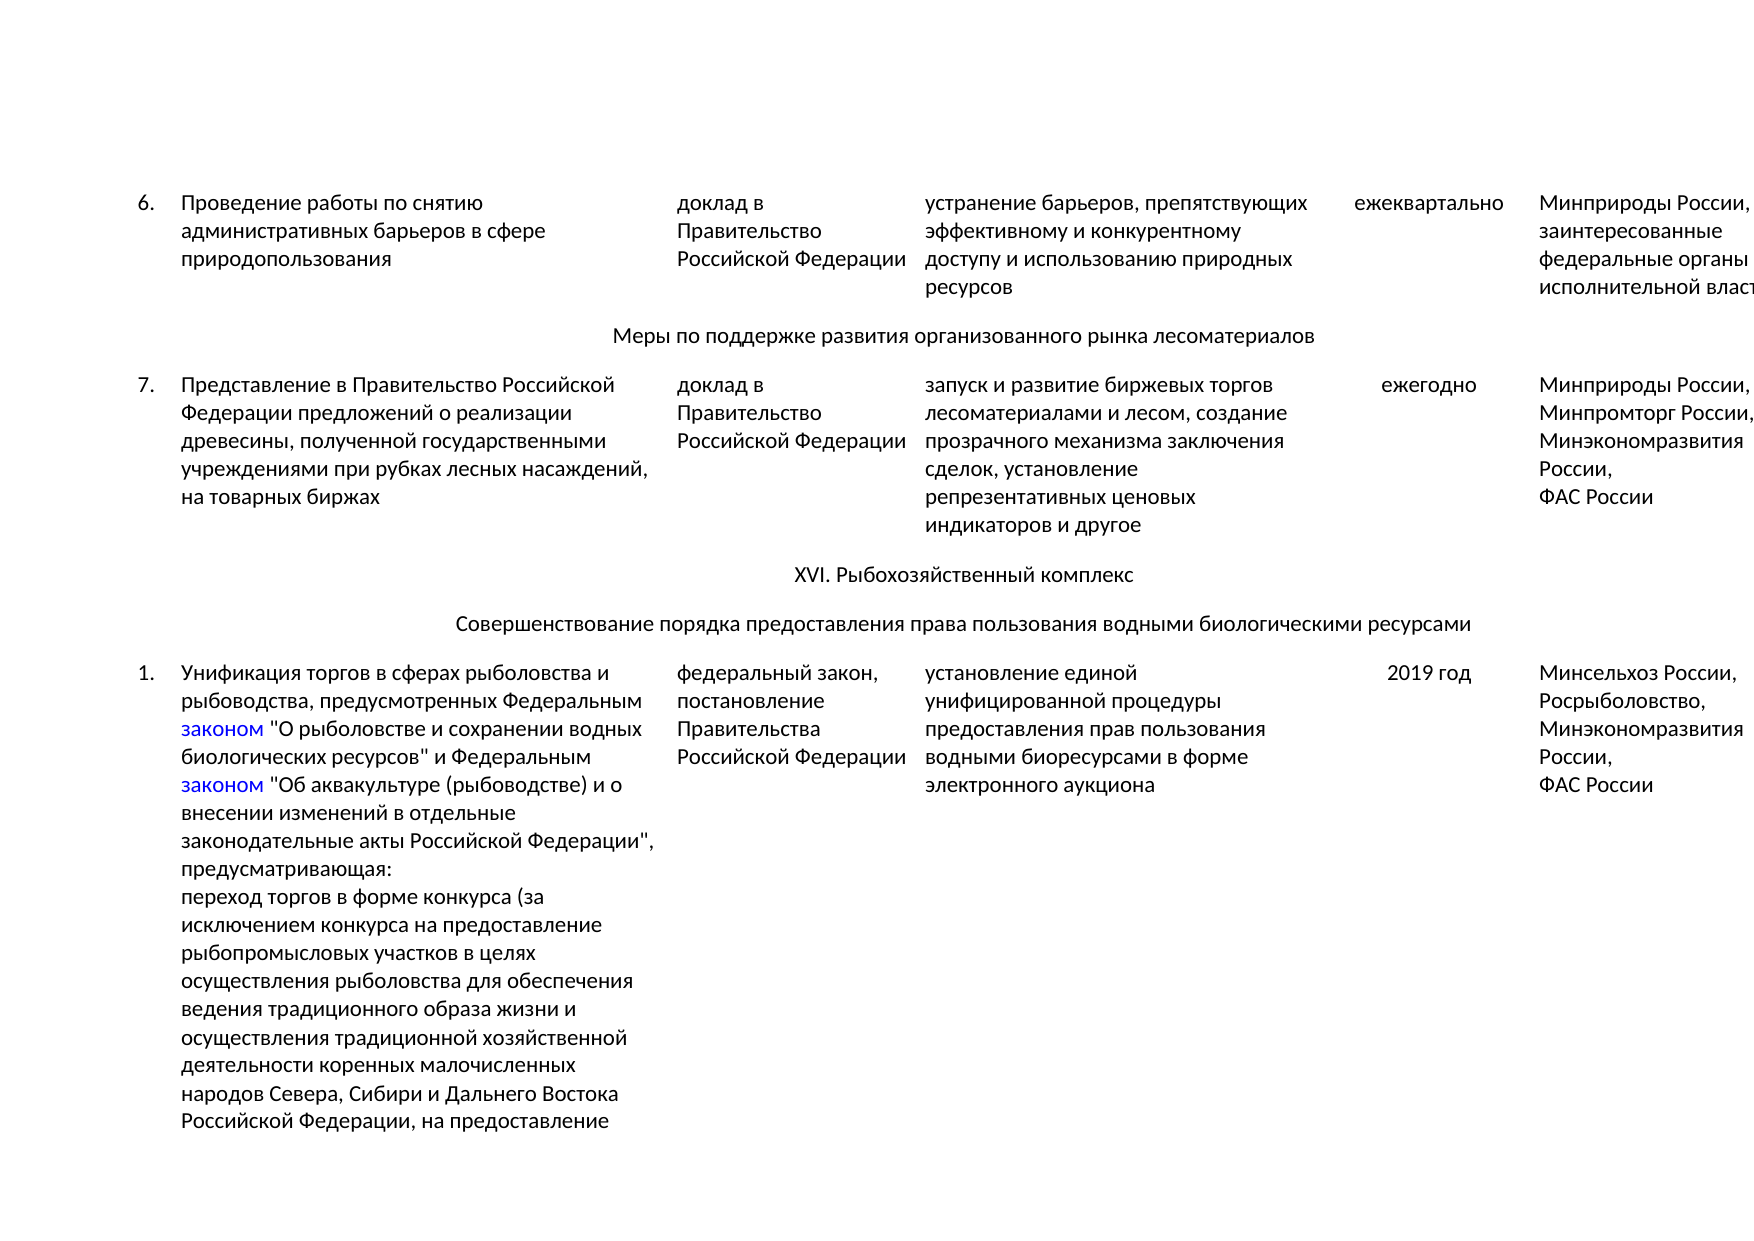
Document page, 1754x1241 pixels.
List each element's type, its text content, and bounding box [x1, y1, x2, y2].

table_cell 7. [118, 360, 174, 549]
table_cell XVI. Рыбохозяйственный комплекс [118, 549, 1754, 598]
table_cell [1533, 648, 1754, 1145]
table_cell 2019 год [1326, 648, 1532, 1145]
table_cell запуск и развитие биржевых торгов лесоматериалами и лесом, создание прозрачного механизма заключения сделок, установление репрезентативных ценовых индикаторов и другое [918, 360, 1326, 549]
table_cell доклад в Правительство Российской Федерации [670, 177, 918, 311]
table_cell доклад в Правительство Российской Федерации [670, 360, 918, 549]
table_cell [174, 648, 670, 1145]
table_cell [670, 648, 918, 1145]
table_cell 6. [118, 177, 174, 311]
table_cell Проведение работы по снятию административных барьеров в сфере природопользования [174, 177, 670, 311]
table_cell ежеквартально [1326, 177, 1532, 311]
table_cell устранение барьеров, препятствующих эффективному и конкурентному доступу и использованию природных ресурсов [918, 177, 1326, 311]
table_cell Представление в Правительство Российской Федерации предложений о реализации древесины, полученной государственными учреждениями при рубках лесных насаждений, на товарных биржах [174, 360, 670, 549]
table_cell Минприроды России, заинтересованные федеральные органы исполнительной власти [1533, 177, 1754, 311]
table_cell Минприроды России, Минпромторг России, Минэкономразвития России, ФАС России [1533, 360, 1754, 549]
table_cell Совершенствование порядка предоставления права пользования водными биологическими ресурсами [118, 599, 1754, 648]
table_cell ежегодно [1326, 360, 1532, 549]
table_cell Меры по поддержке развития организованного рынка лесоматериалов [118, 311, 1754, 360]
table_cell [918, 648, 1326, 1145]
table_cell 1. [118, 648, 174, 1145]
